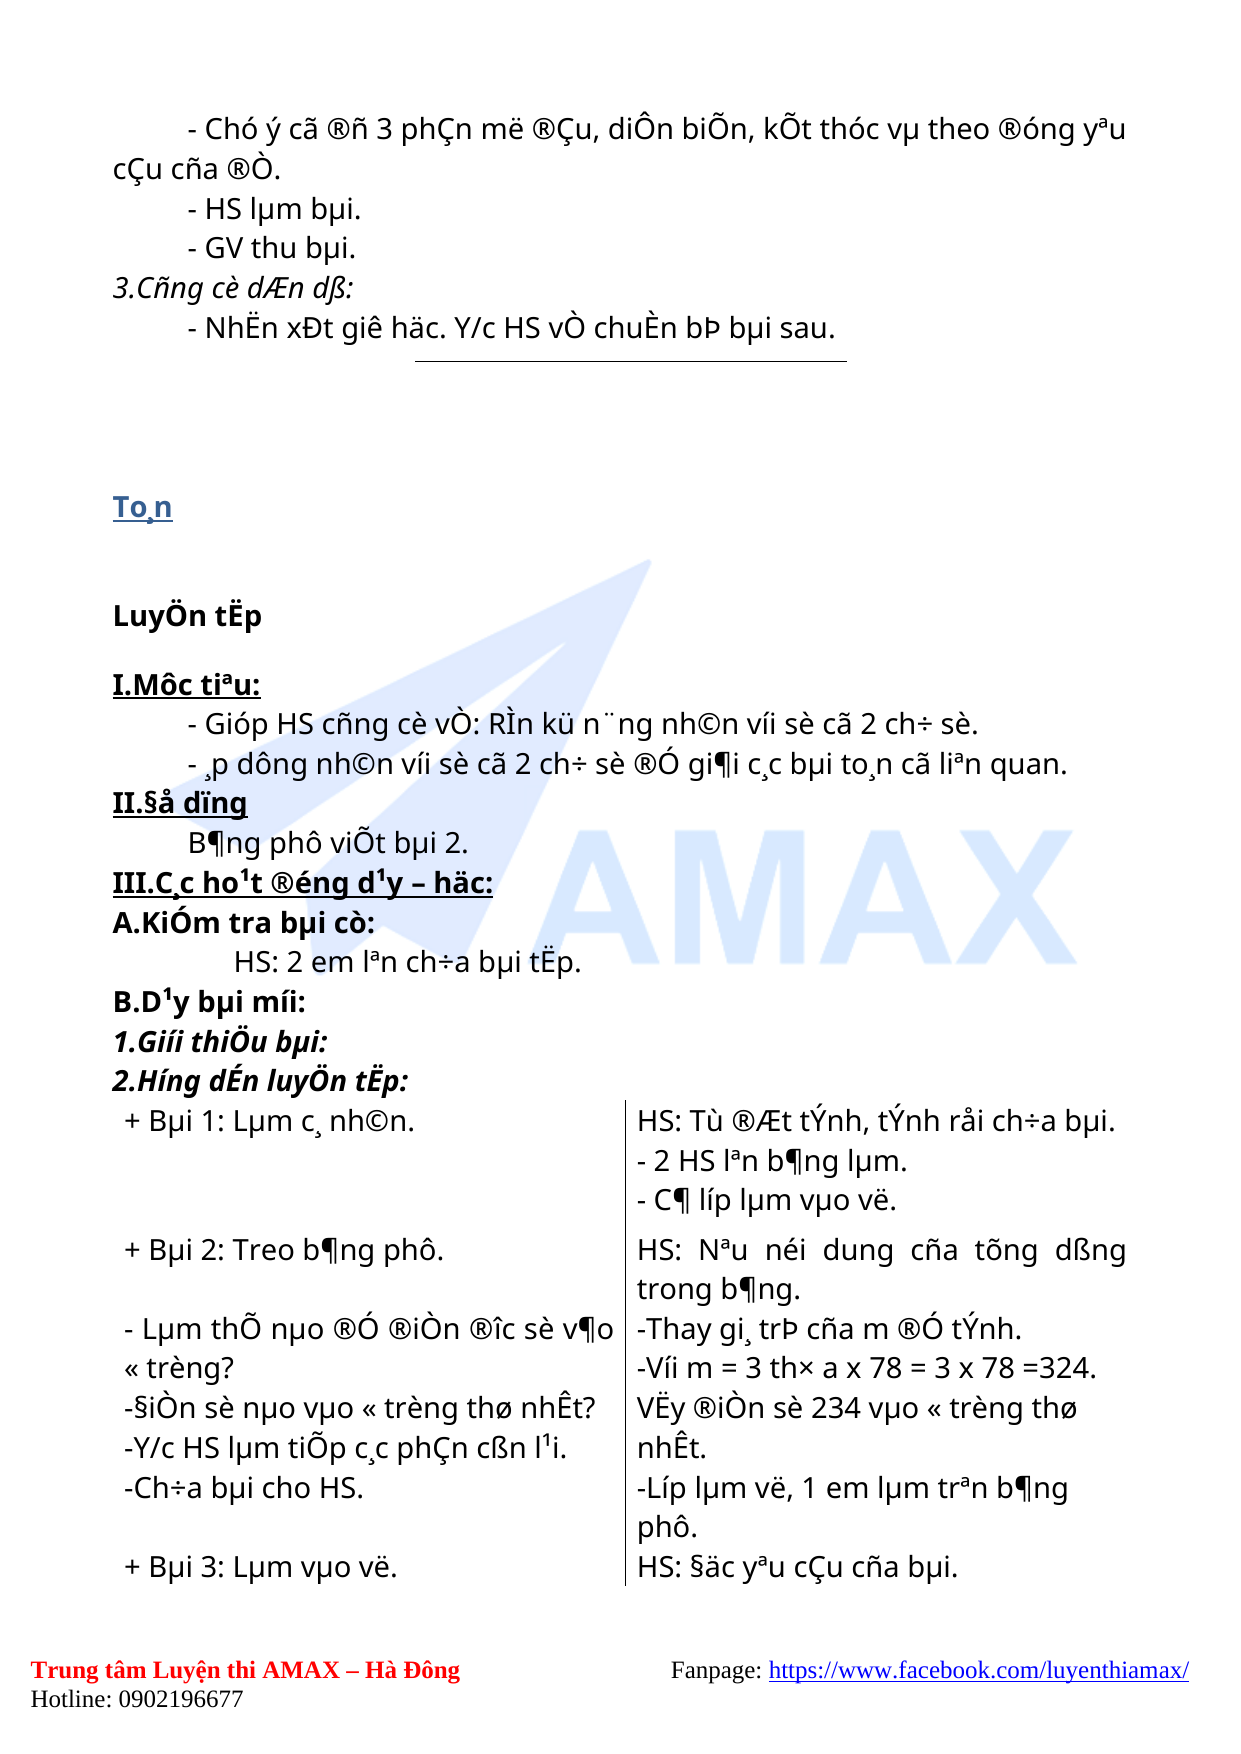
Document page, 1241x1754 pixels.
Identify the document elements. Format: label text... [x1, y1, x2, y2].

text - Gióp HS cñng cè vÒ: RÌn kü n¨ng nh©n víi sè cã 2 ch÷ sè. [112, 703, 1128, 743]
text III.C¸c ho¹t ®éng d¹y – häc: [112, 862, 1128, 902]
text - Chó ý cã ®ñ 3 phÇn më ®Çu, diÔn biÕn, kÕt thóc vµ theo ®óng yªu cÇu cña ®Ò. [112, 108, 1128, 188]
table_header HS: Tù ®Æt tÝnh, tÝnh råi ch÷a bµi. - 2 HS lªn b¶ng lµm. - C¶ líp lµm vµo vë. [626, 1100, 1139, 1229]
table_cell HS: §äc yªu cÇu cña bµi. [626, 1546, 1139, 1586]
table_header + Bµi 1: Lµm c¸ nh©n. [113, 1100, 625, 1229]
text II.§å dïng [112, 783, 1128, 822]
text B¶ng phô viÕt bµi 2. [112, 822, 1128, 862]
subtitle LuyÖn tËp [112, 595, 1128, 634]
table_cell HS: Nªu néi dung cña tõng dßng trong b¶ng. [626, 1229, 1139, 1308]
text I.Môc tiªu: [112, 664, 1128, 703]
text 1.Giíi thiÖu bµi: [112, 1021, 1128, 1061]
text - GV thu bµi. [112, 228, 1128, 267]
text 2.H­íng dÉn luyÖn tËp: [112, 1061, 1128, 1100]
text - HS lµm bµi. [112, 188, 1128, 228]
subtitle To¸n [112, 486, 1128, 526]
table_cell - Lµm thÕ nµo ®Ó ®iÒn ®­îc sè v¶o « trèng? -§iÒn sè nµo vµo « trèng thø nhÊt? -Y/c HS lµm tiÕp c¸c phÇn cßn l¹i. -Ch÷a bµi cho HS. [113, 1308, 625, 1546]
table_cell + Bµi 3: Lµm vµo vë. [113, 1546, 625, 1586]
text B.D¹y bµi míi: [112, 981, 1128, 1021]
text 3.Cñng cè dÆn dß: [112, 267, 1128, 307]
table_cell -Thay gi¸ trÞ cña m ®Ó tÝnh. -Víi m = 3 th× a x 78 = 3 x 78 =324. VËy ®iÒn sè 234 vµo « trèng thø nhÊt. -Líp lµm vë, 1 em lµm trªn b¶ng phô. [626, 1308, 1139, 1546]
text HS: 2 em lªn ch÷a bµi tËp. [112, 942, 1128, 981]
text A.KiÓm tra bµi cò: [112, 902, 1128, 942]
table_cell + Bµi 2: Treo b¶ng phô. [113, 1229, 625, 1308]
text - NhËn xÐt giê häc. Y/c HS vÒ chuÈn bÞ bµi sau. [112, 307, 1128, 347]
text - ¸p dông nh©n víi sè cã 2 ch÷ sè ®Ó gi¶i c¸c bµi to¸n cã liªn quan. [112, 743, 1128, 783]
